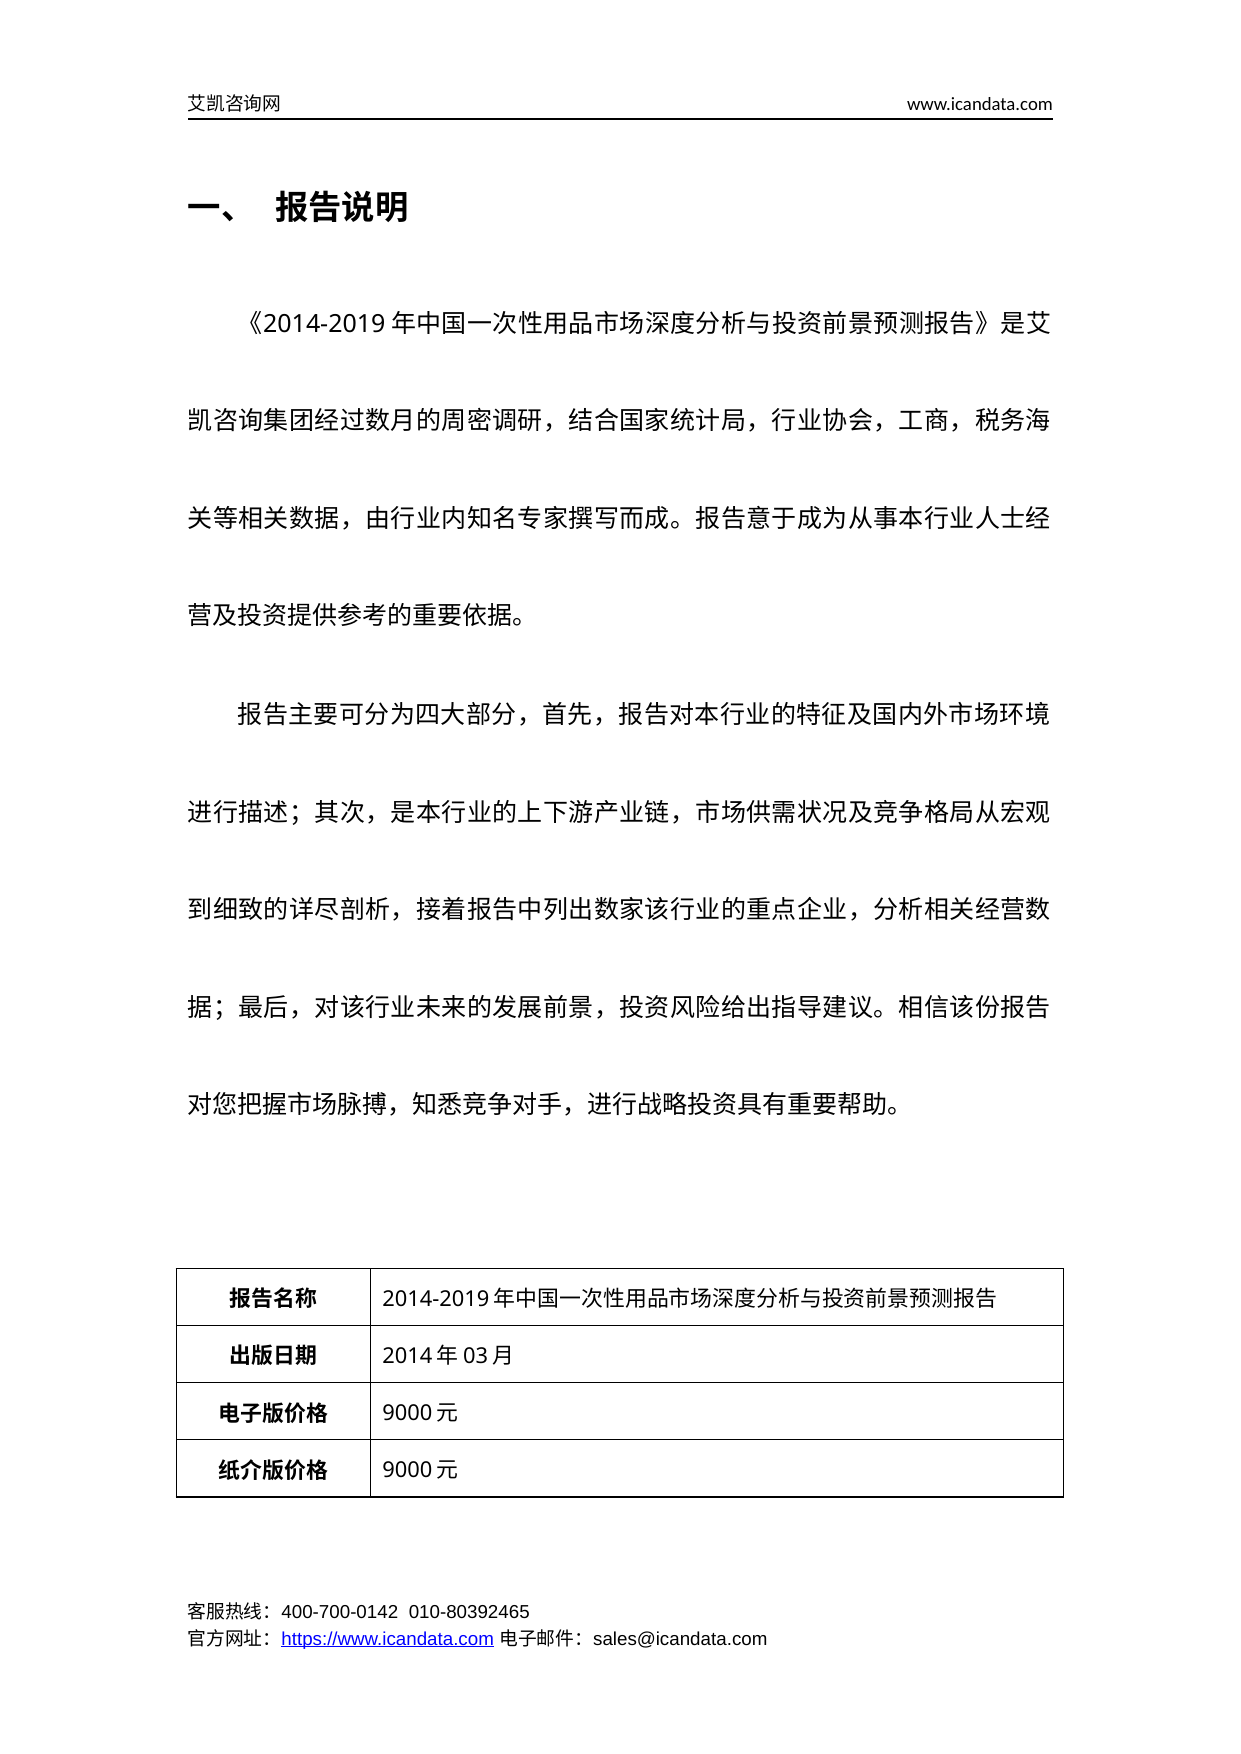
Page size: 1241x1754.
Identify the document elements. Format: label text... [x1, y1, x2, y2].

table_cell 电子版价格 [177, 1383, 370, 1439]
subtitle 报告说明 [187, 172, 1053, 237]
table_cell 9000元 [371, 1440, 1063, 1496]
table_cell 纸介版价格 [177, 1440, 370, 1496]
table_header 报告名称 [177, 1269, 370, 1325]
table_cell 2014年03月 [371, 1326, 1063, 1382]
table_header 2014-2019年中国一次性用品市场深度分析与投资前景预测报告 [371, 1269, 1063, 1325]
text 《2014-2019年中国一次性用品市场深度分析与投资前景预测报告》是艾凯咨询集团经过数月的周密调研，结合国家统计局，行业协会，工商，税务海关等相关数据，由行业内知名专家撰写而成。报告意于成为从事本行业人士经营及投资提供参考的重要依据。 [187, 289, 1053, 646]
table_cell 出版日期 [177, 1326, 370, 1382]
text 报告主要可分为四大部分，首先，报告对本行业的特征及国内外市场环境进行描述；其次，是本行业的上下游产业链，市场供需状况及竞争格局从宏观到细致的详尽剖析，接着报告中列出数家该行业的重点企业，分析相关经营数据；最后，对该行业未来的发展前景，投资风险给出指导建议。相信该份报告对您把握市场脉搏，知悉竞争对手，进行战略投资具有重要帮助。 [187, 681, 1053, 1136]
table_cell 9000元 [371, 1383, 1063, 1439]
